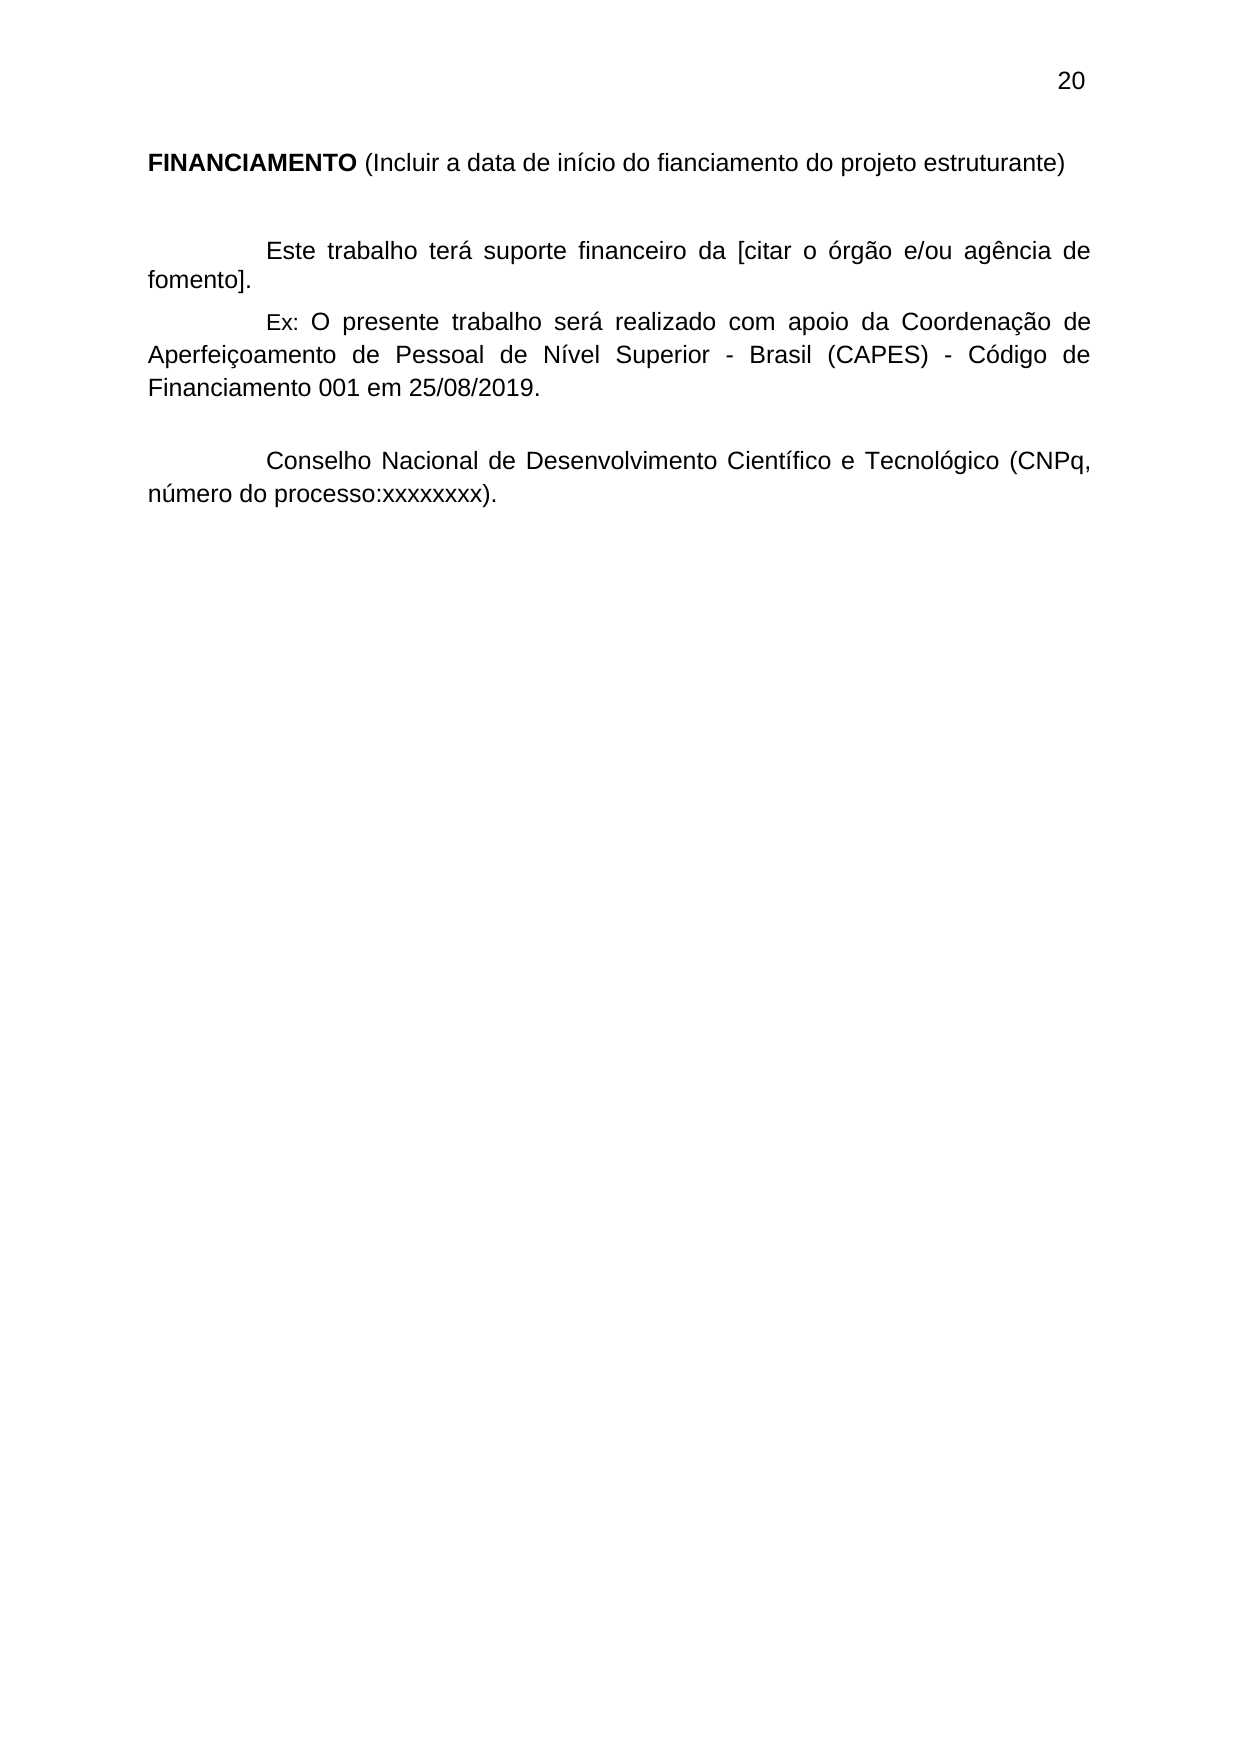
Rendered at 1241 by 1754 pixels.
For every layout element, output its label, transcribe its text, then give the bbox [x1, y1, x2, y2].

text Este trabalho terá suporte financeiro da [citar o órgão e/ou agência de fomento]. [148, 236, 1092, 294]
text Ex: O presente trabalho será realizado com apoio da Coordenação de Aperfeiçoamento de Pessoal de Nível Superior - Brasil (CAPES) - Código de Financiamento 001 em 25/08/2019. [148, 368, 1092, 401]
text FINANCIAMENTO (Incluir a data de início do fianciamento do projeto estruturante) [148, 148, 1092, 176]
text Conselho Nacional de Desenvolvimento Científico e Tecnológico (CNPq, número do processo:xxxxxxxx). [148, 446, 1092, 508]
text Ex: O presente trabalho será realizado com apoio da Coordenação de Aperfeiçoamento de Pessoal de Nível Superior - Brasil (CAPES) - Código de Financiamento 001 em 25/08/2019. [148, 307, 1092, 340]
